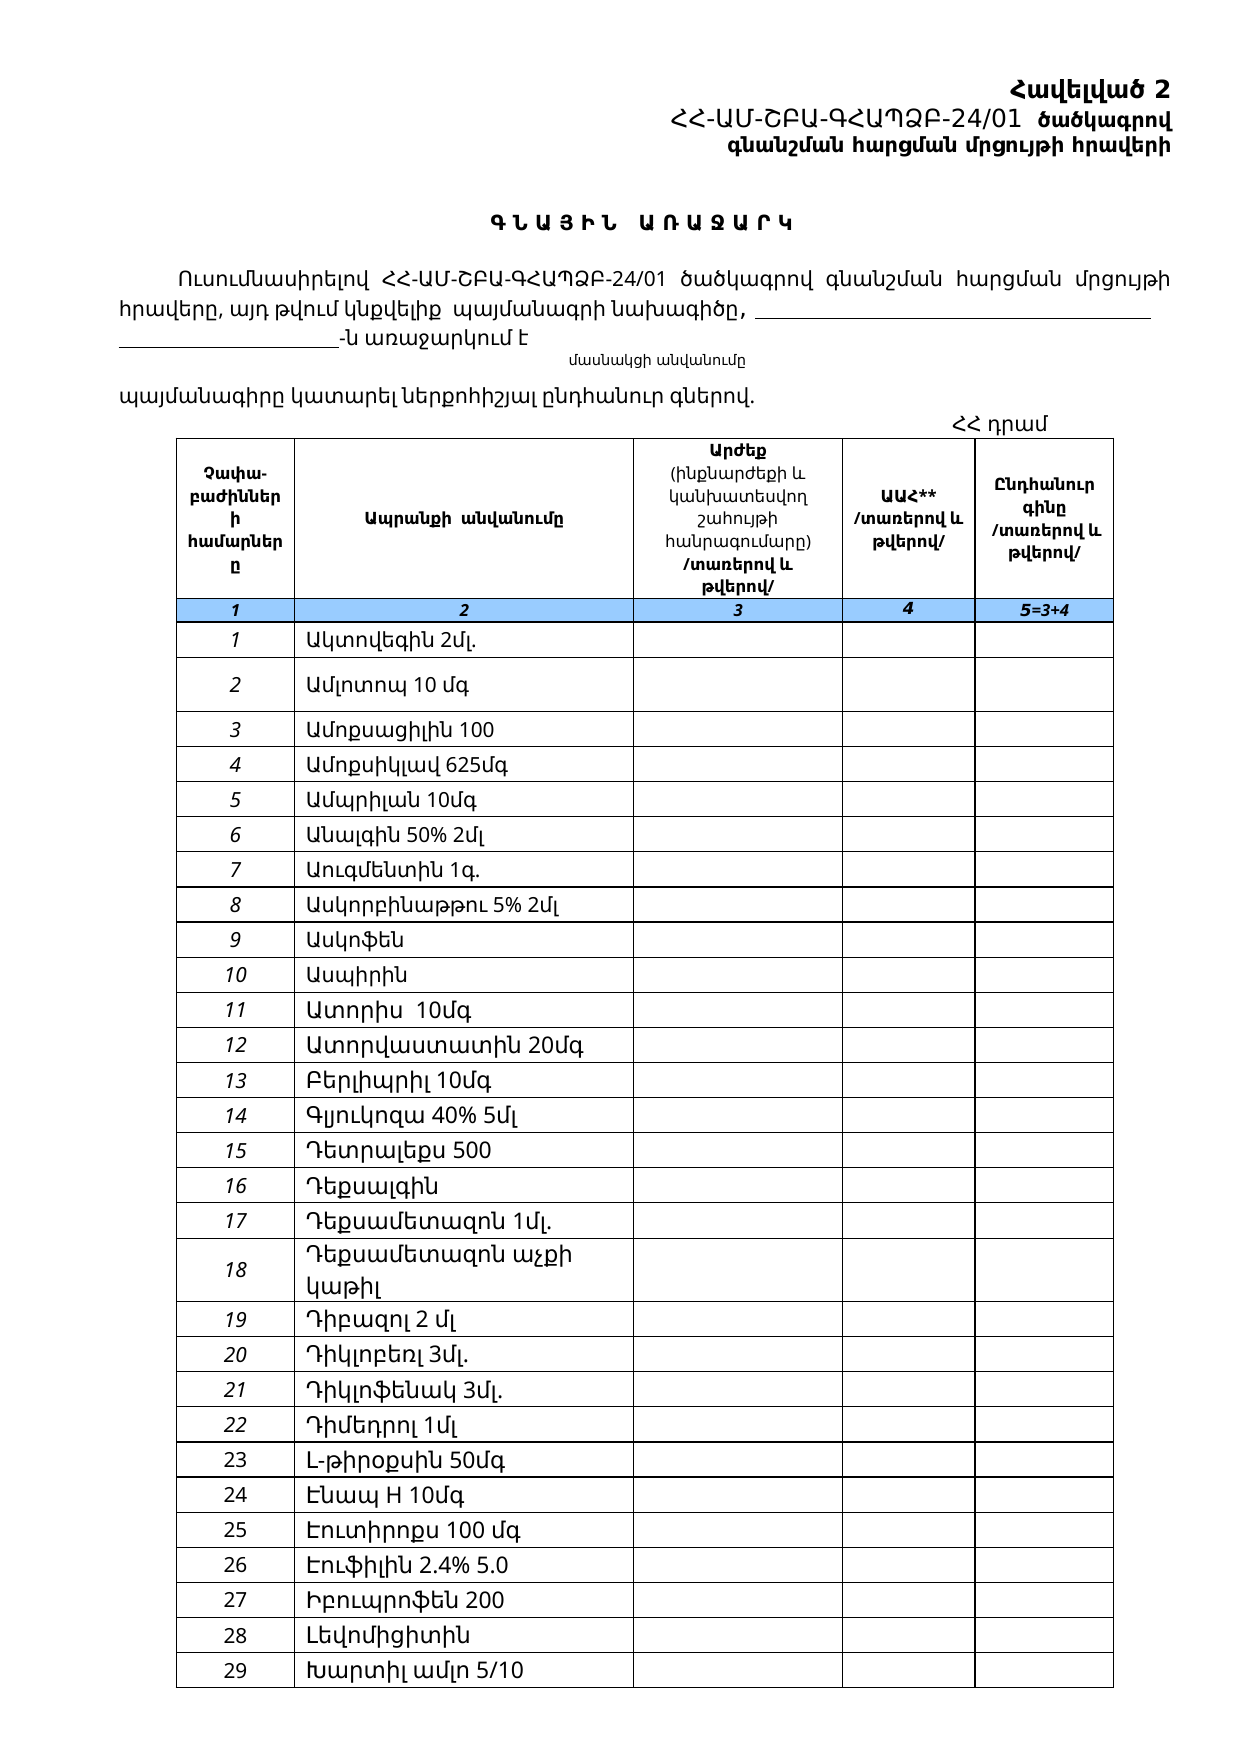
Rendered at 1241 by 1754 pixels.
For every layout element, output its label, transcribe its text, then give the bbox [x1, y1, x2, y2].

table_cell 3 [634, 599, 842, 621]
table_cell [634, 1239, 842, 1301]
table_cell 3 [177, 712, 294, 746]
table_cell Դետրալեքս 500 [295, 1133, 633, 1167]
table_cell [634, 747, 842, 781]
table_cell [634, 1028, 842, 1062]
table_header ԱԱՀ** /տառերով և թվերով/ [843, 439, 974, 598]
table_cell [843, 1618, 974, 1652]
table_cell 2 [295, 599, 633, 621]
table_cell 17 [177, 1203, 294, 1237]
table_cell [976, 923, 1113, 957]
table_cell Ամոքսիկլավ 625մգ [295, 747, 633, 781]
table_cell Ասկոֆեն [295, 923, 633, 957]
table_cell 7 [177, 852, 294, 886]
table_cell [976, 1478, 1113, 1512]
text մասնակցի անվանումը [118, 352, 1171, 381]
table_cell [843, 1063, 974, 1097]
table_cell [843, 1239, 974, 1301]
table_cell [976, 1239, 1113, 1301]
table_cell Ամոքսացիլին 100 [295, 712, 633, 746]
table_cell [976, 1098, 1113, 1132]
table_cell [843, 888, 974, 921]
table_cell [976, 1443, 1113, 1476]
table_cell [843, 747, 974, 781]
table_cell 1 [177, 623, 294, 657]
table_cell [634, 1098, 842, 1132]
table_cell [976, 958, 1113, 992]
table_cell Ասպիրին [295, 958, 633, 992]
table_cell Էուֆիլին 2.4% 5.0 [295, 1548, 633, 1582]
table_cell Ամպրիլան 10մգ [295, 782, 633, 816]
table_cell 2 [177, 658, 294, 711]
table_cell Դեքսամետազոն 1մլ. [295, 1203, 633, 1237]
table_cell [976, 1548, 1113, 1582]
table_cell Իբուպրոֆեն 200 [295, 1583, 633, 1617]
table_cell Ասկորբինաթթու 5% 2մլ [295, 888, 633, 921]
table_cell [843, 1372, 974, 1406]
table_cell [843, 1443, 974, 1476]
table_cell [976, 1372, 1113, 1406]
table_cell Դիմեդրոլ 1մլ [295, 1407, 633, 1441]
table_header Չափա- բաժինների համարները [177, 439, 294, 598]
text Հավելված 2 [118, 75, 1171, 104]
table_cell [976, 817, 1113, 851]
table_cell Լ-թիրօքսին 50մգ [295, 1443, 633, 1476]
table_cell [843, 1203, 974, 1237]
table_cell [634, 1063, 842, 1097]
table_cell [634, 1653, 842, 1687]
table_cell [634, 817, 842, 851]
table_cell [634, 1407, 842, 1441]
table_header Արժեք (ինքնարժեքի և կանխատեսվող շահույթի հանրագումարը) /տառերով և թվերով/ [634, 439, 842, 598]
table_cell [976, 1203, 1113, 1237]
table_cell [976, 782, 1113, 816]
table_cell [634, 1302, 842, 1336]
table_cell [843, 712, 974, 746]
table_cell [976, 1302, 1113, 1336]
table_cell Դեքսամետազոն աչքի կաթիլ [295, 1239, 633, 1301]
table_cell 1 [177, 599, 294, 621]
table_cell [843, 1337, 974, 1371]
table_cell [843, 1653, 974, 1687]
table_cell [843, 1478, 974, 1512]
table_cell 11 [177, 993, 294, 1027]
table_cell 9 [177, 923, 294, 957]
table_cell [634, 623, 842, 657]
table_cell [976, 1168, 1113, 1202]
table_cell 24 [177, 1478, 294, 1512]
table_header Ապրանքի անվանումը [295, 439, 633, 598]
table_cell [634, 993, 842, 1027]
table_cell [843, 1133, 974, 1167]
table_cell 4 [843, 599, 974, 621]
table_cell 14 [177, 1098, 294, 1132]
table_cell [976, 1133, 1113, 1167]
table_cell [843, 623, 974, 657]
table_cell 28 [177, 1618, 294, 1652]
table_cell 5=3+4 [976, 599, 1113, 621]
table_cell 15 [177, 1133, 294, 1167]
text գնանշման հարցման մրցույթի հրավերի [118, 133, 1171, 158]
table_cell [634, 1372, 842, 1406]
table_cell Դիբազոլ 2 մլ [295, 1302, 633, 1336]
table_cell Էուտիրոքս 100 մգ [295, 1513, 633, 1547]
table_cell 12 [177, 1028, 294, 1062]
table_cell [843, 852, 974, 886]
table_cell 25 [177, 1513, 294, 1547]
table_cell [976, 852, 1113, 886]
table_cell Դիկլոբեռլ 3մլ. [295, 1337, 633, 1371]
table_cell [634, 1618, 842, 1652]
table_cell Գլյուկոզա 40% 5մլ [295, 1098, 633, 1132]
table_cell [634, 1133, 842, 1167]
table_cell Բերլիպրիլ 10մգ [295, 1063, 633, 1097]
table_cell [843, 1548, 974, 1582]
table_cell [976, 1583, 1113, 1617]
table_cell Դիկլոֆենակ 3մլ. [295, 1372, 633, 1406]
table_cell [976, 658, 1113, 711]
table_cell Խարտիլ ամլո 5/10 [295, 1653, 633, 1687]
table_cell Լեվոմիցիտին [295, 1618, 633, 1652]
table_cell Աուգմենտին 1գ. [295, 852, 633, 886]
table_cell 26 [177, 1548, 294, 1582]
table_cell [634, 712, 842, 746]
table_cell [634, 1203, 842, 1237]
table_cell [843, 1098, 974, 1132]
table_cell Դեքսալգին [295, 1168, 633, 1202]
table_cell [976, 747, 1113, 781]
table_cell Էնապ H 10մգ [295, 1478, 633, 1512]
table_cell [843, 1168, 974, 1202]
table_cell [976, 1028, 1113, 1062]
table_cell [634, 888, 842, 921]
text ՀՀ-ԱՄ-ՇԲԱ-ԳՀԱՊՁԲ-24/01 ծածկագրով [118, 104, 1171, 133]
text Գ Ն Ա Յ Ի Ն Ա Ռ Ա Ջ Ա Ր Կ [112, 211, 1171, 235]
table_cell [843, 658, 974, 711]
table_cell 22 [177, 1407, 294, 1441]
table_cell [976, 888, 1113, 921]
table_cell 21 [177, 1372, 294, 1406]
table_cell [976, 993, 1113, 1027]
table_cell [634, 1548, 842, 1582]
table_cell Ատորվաստատին 20մգ [295, 1028, 633, 1062]
table_cell [976, 1407, 1113, 1441]
table_cell 10 [177, 958, 294, 992]
table_cell [634, 1443, 842, 1476]
table_cell [976, 712, 1113, 746]
table_cell [976, 1618, 1113, 1652]
table_cell [634, 958, 842, 992]
text պայմանագիրը կատարել ներքոհիշյալ ընդհանուր գներով. [118, 381, 1171, 409]
table_cell [976, 623, 1113, 657]
table_cell [976, 1513, 1113, 1547]
table_cell [634, 852, 842, 886]
table_cell 6 [177, 817, 294, 851]
table_cell [976, 1063, 1113, 1097]
table_cell [843, 1407, 974, 1441]
table_cell [976, 1653, 1113, 1687]
table_cell [634, 923, 842, 957]
table_cell 13 [177, 1063, 294, 1097]
table_cell [634, 1513, 842, 1547]
table_cell 29 [177, 1653, 294, 1687]
table_header Ընդհանուր գինը /տառերով և թվերով/ [976, 439, 1113, 598]
text Ուսումնասիրելով ՀՀ-ԱՄ-ՇԲԱ-ԳՀԱՊՁԲ-24/01 ծածկագրով գնանշման հարցման մրցույթի հրավերը, այդ թվում կնքվելիք պայմանագրի նախագիծը, -ն առաջարկում է [118, 264, 1171, 352]
table_cell 5 [177, 782, 294, 816]
text ՀՀ դրամ [118, 409, 1171, 438]
table_cell [843, 1513, 974, 1547]
table_cell 20 [177, 1337, 294, 1371]
table_cell [843, 958, 974, 992]
table_cell [634, 1478, 842, 1512]
table_cell [843, 1583, 974, 1617]
table_cell 19 [177, 1302, 294, 1336]
table_cell [634, 1583, 842, 1617]
table_cell [634, 782, 842, 816]
table_cell 27 [177, 1583, 294, 1617]
table_cell [843, 782, 974, 816]
table_cell [843, 923, 974, 957]
table_cell [843, 993, 974, 1027]
table_cell [634, 1168, 842, 1202]
table_cell 23 [177, 1443, 294, 1476]
table_cell Ակտովեգին 2մլ. [295, 623, 633, 657]
table_cell [976, 1337, 1113, 1371]
table_cell Ամլոտոպ 10 մգ [295, 658, 633, 711]
table_cell [634, 658, 842, 711]
table_cell [634, 1337, 842, 1371]
table_cell 8 [177, 888, 294, 921]
table_cell [843, 817, 974, 851]
table_cell 16 [177, 1168, 294, 1202]
table_cell [843, 1302, 974, 1336]
table_cell Անալգին 50% 2մլ [295, 817, 633, 851]
table_cell 4 [177, 747, 294, 781]
table_cell [843, 1028, 974, 1062]
table_cell 18 [177, 1239, 294, 1301]
table_cell Ատորիս 10մգ [295, 993, 633, 1027]
